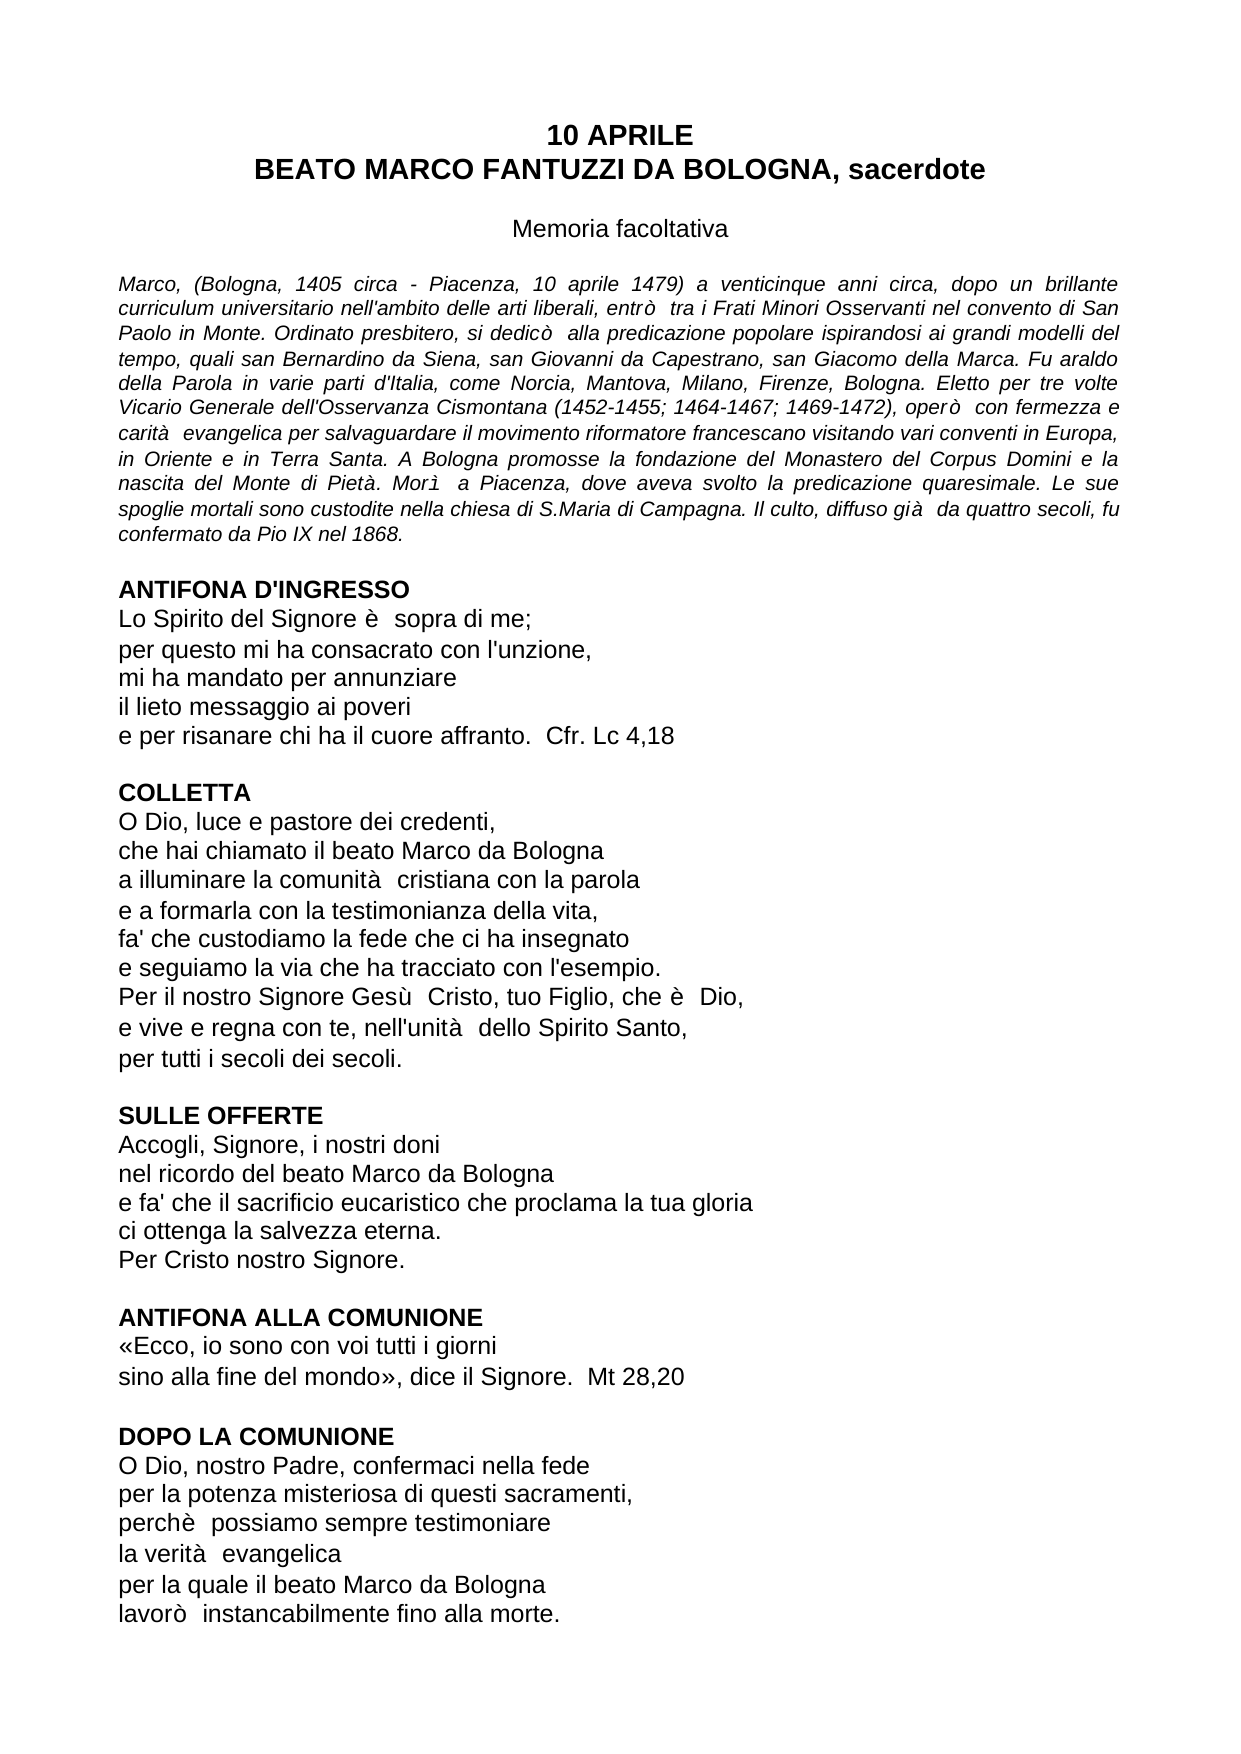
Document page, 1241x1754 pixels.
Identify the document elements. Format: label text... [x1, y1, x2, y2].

text ci ottenga la salvezza eterna. [118, 1216, 1122, 1245]
text e a formarla con la testimonianza della vita, [118, 896, 1122, 924]
text il lieto messaggio ai poveri [118, 692, 1122, 721]
text per tutti i secoli dei secoli. [118, 1044, 1122, 1072]
text Marco, (Bologna, 1405 circa - Piacenza, 10 aprile 1479) a venticinque anni circa, dopo un brillante curriculum universitario nell'ambito delle arti liberali, entrò tra i Frati Minori Osservanti nel convento di San Paolo in Monte. Ordinato presbitero, si dedicò alla predicazione popolare ispirandosi ai grandi modelli del tempo, quali san Bernardino da Siena, san Giovanni da Capestrano, san Giacomo della Marca. Fu araldo della Parola in varie parti d'Italia, come Norcia, Mantova, Milano, Firenze, Bologna. Eletto per tre volte Vicario Generale dell'Osservanza Cismontana (1452-1455; 1464-1467; 1469-1472), operò con fermezza e carità evangelica per salvaguardare il movimento riformatore francescano visitando vari conventi in Europa, in Oriente e in Terra Santa. A Bologna promosse la fondazione del Monastero del Corpus Domini e la nascita del Monte di Pietà. Morì a Piacenza, dove aveva svolto la predicazione quaresimale. Le sue spoglie mortali sono custodite nella chiesa di S.Maria di Campagna. Il culto, diffuso già da quattro secoli, fu confermato da Pio IX nel 1868. [118, 271, 1122, 546]
text Per il nostro Signore Gesù Cristo, tuo Figlio, che è Dio, [118, 982, 1122, 1013]
text ANTIFONA ALLA COMUNIONE [118, 1302, 1122, 1331]
text e seguiamo la via che ha tracciato con l'esempio. [118, 953, 1122, 982]
text O Dio, nostro Padre, confermaci nella fede [118, 1451, 1122, 1479]
text fa' che custodiamo la fede che ci ha insegnato [118, 924, 1122, 953]
text e fa' che il sacrificio eucaristico che proclama la tua gloria [118, 1187, 1122, 1216]
text SULLE OFFERTE [118, 1101, 1122, 1130]
text per questo mi ha consacrato con l'unzione, [118, 635, 1122, 663]
text sino alla fine del mondo», dice il Signore. Mt 28,20 [118, 1362, 1122, 1393]
text 10 APRILE [118, 118, 1122, 152]
text a illuminare la comunità cristiana con la parola [118, 865, 1122, 896]
text nel ricordo del beato Marco da Bologna [118, 1159, 1122, 1187]
text lavorò instancabilmente fino alla morte. [118, 1599, 1122, 1630]
text ANTIFONA D'INGRESSO [118, 575, 1122, 604]
text COLLETTA [118, 778, 1122, 807]
text per la quale il beato Marco da Bologna [118, 1570, 1122, 1599]
text Accogli, Signore, i nostri doni [118, 1130, 1122, 1159]
text perchè possiamo sempre testimoniare [118, 1508, 1122, 1539]
text O Dio, luce e pastore dei credenti, [118, 807, 1122, 836]
text e per risanare chi ha il cuore affranto. Cfr. Lc 4,18 [118, 721, 1122, 750]
text Memoria facoltativa [118, 214, 1122, 243]
text e vive e regna con te, nell'unità dello Spirito Santo, [118, 1013, 1122, 1044]
text «Ecco, io sono con voi tutti i giorni [118, 1331, 1122, 1362]
text BEATO MARCO FANTUZZI DA BOLOGNA, sacerdote [118, 152, 1122, 185]
text mi ha mandato per annunziare [118, 663, 1122, 692]
text DOPO LA COMUNIONE [118, 1422, 1122, 1451]
text Lo Spirito del Signore è sopra di me; [118, 604, 1122, 635]
text per la potenza misteriosa di questi sacramenti, [118, 1479, 1122, 1508]
text che hai chiamato il beato Marco da Bologna [118, 836, 1122, 865]
text la verità evangelica [118, 1539, 1122, 1570]
text Per Cristo nostro Signore. [118, 1245, 1122, 1274]
